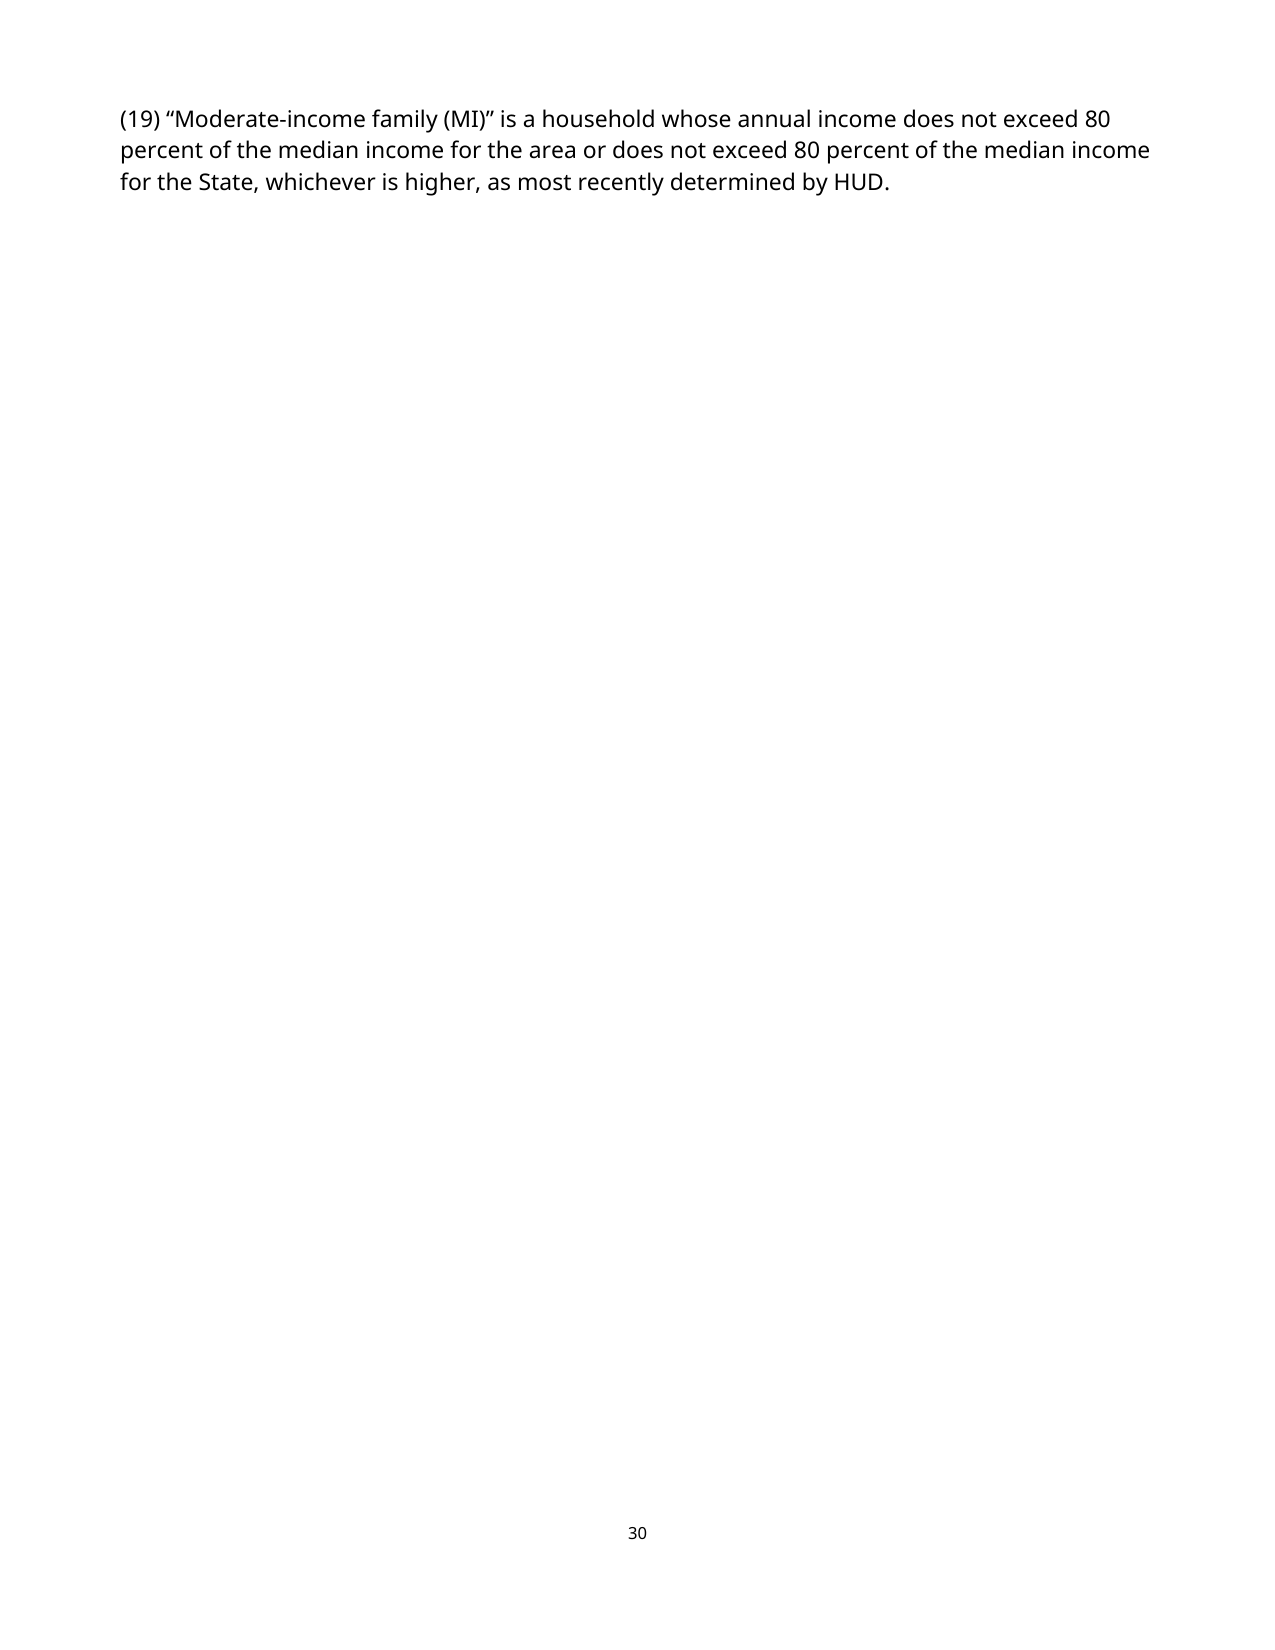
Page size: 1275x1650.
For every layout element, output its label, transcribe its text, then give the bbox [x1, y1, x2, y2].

text (19) “Moderate-income family (MI)” is a household whose annual income does not exceed 80 percent of the median income for the area or does not exceed 80 percent of the median income for the State, whichever is higher, as most recently determined by HUD. [120, 103, 1155, 197]
